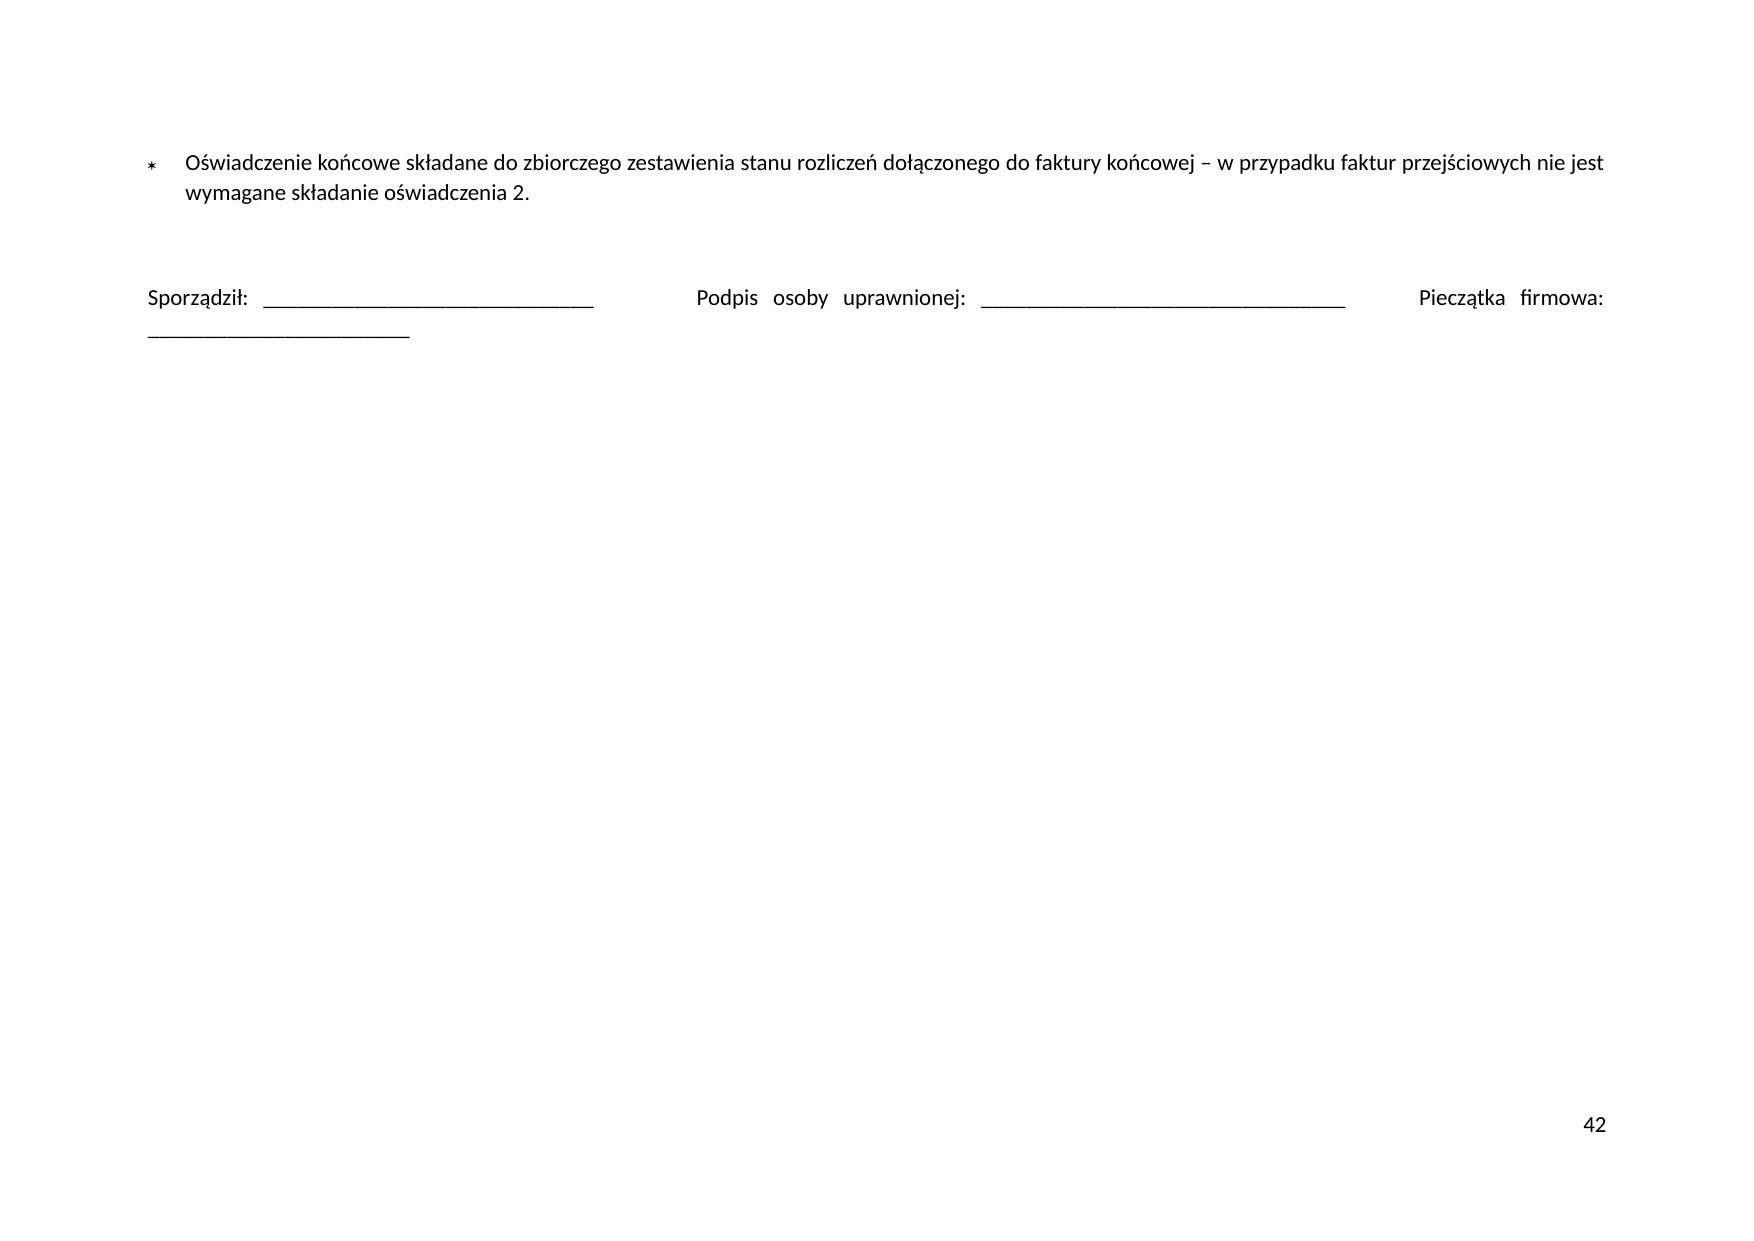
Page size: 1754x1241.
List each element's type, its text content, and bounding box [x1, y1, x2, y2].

list Oświadczenie końcowe składane do zbiorczego zestawienia stanu rozliczeń dołączonego do faktury końcowej – w przypadku faktur przejściowych nie jest wymagane składanie oświadczenia 2. [148, 148, 1606, 206]
text Sporządził: _____________________________ Podpis osoby uprawnionej: ________________________________ Pieczątka firmowa: _______________________ [148, 283, 1606, 341]
